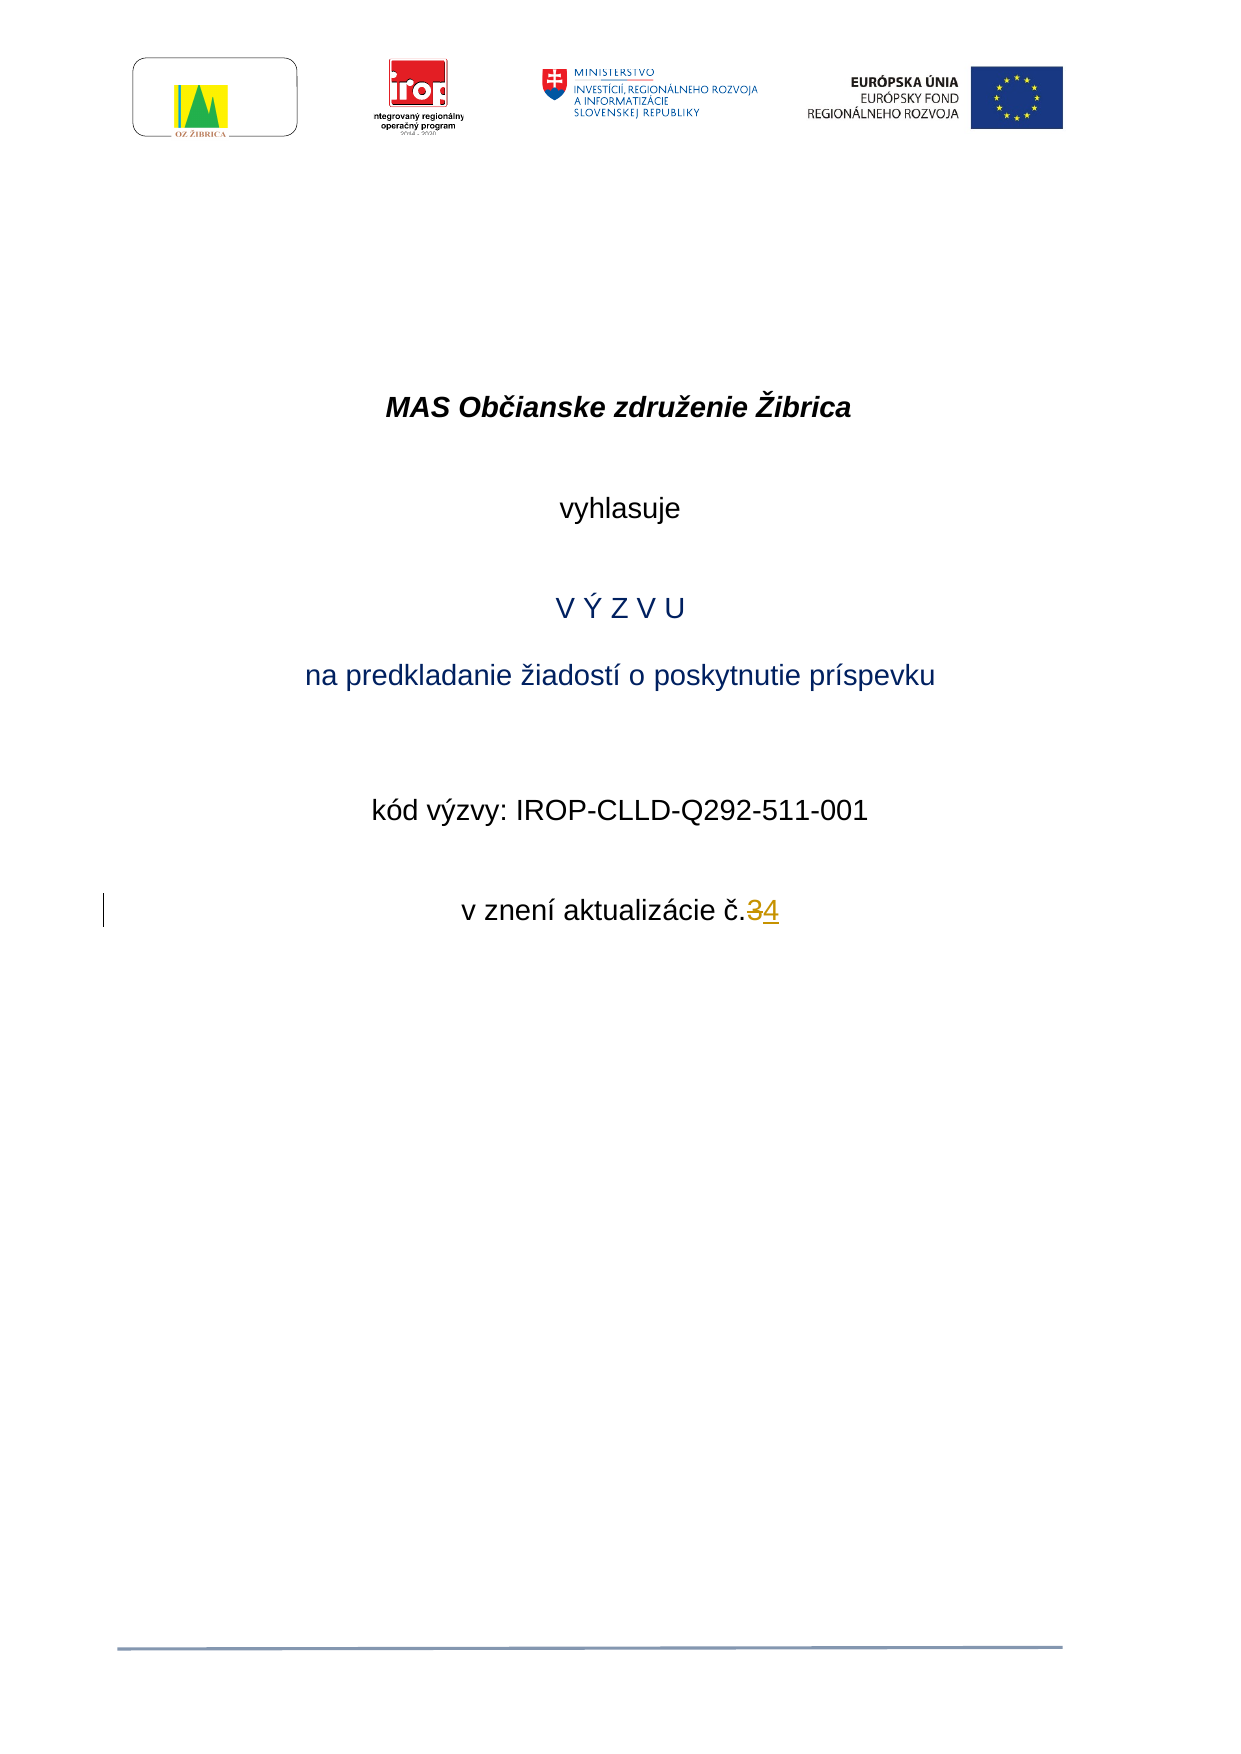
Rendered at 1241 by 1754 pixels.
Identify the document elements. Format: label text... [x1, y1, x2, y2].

text MAS Občianske združenie Žibrica [118, 390, 1122, 424]
text vyhlasuje [118, 491, 1122, 524]
picture [800, 61, 1066, 133]
text V Ý Z V U [118, 591, 1122, 625]
text na predkladanie žiadostí o poskytnutie príspevku [118, 658, 1122, 692]
picture [542, 69, 758, 119]
picture [372, 58, 463, 134]
text v znení aktualizácie č. [118, 893, 1122, 927]
text kód výzvy: IROP-CLLD-Q292-511-001 [118, 793, 1122, 826]
picture [171, 85, 229, 141]
